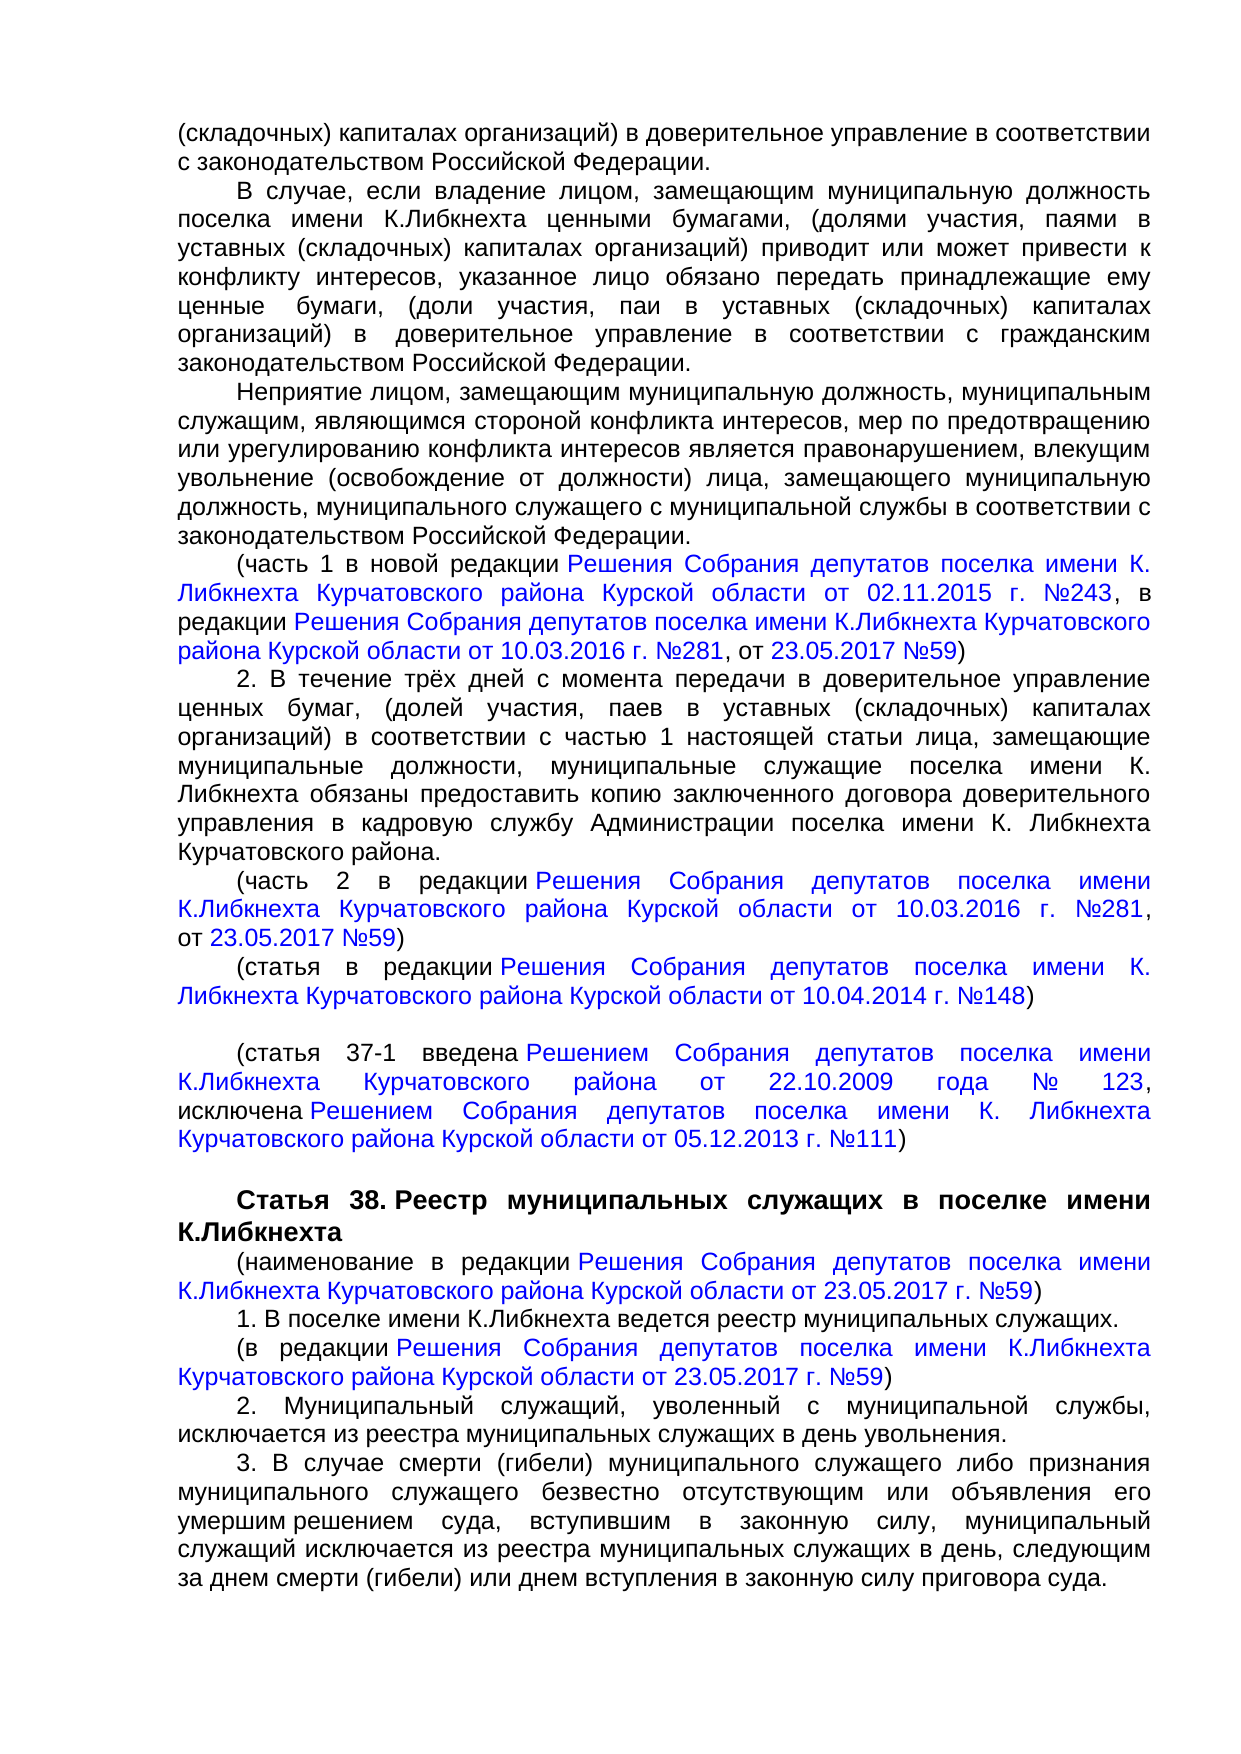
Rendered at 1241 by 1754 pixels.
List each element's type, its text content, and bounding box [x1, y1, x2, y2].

text (в редакции Решения Собрания депутатов поселка имени К.Либкнехта Курчатовского района Курской области от 23.05.2017 г. №59) [177, 1333, 1152, 1391]
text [177, 118, 1152, 176]
text Статья 38. Реестр муниципальных служащих в поселке имени К.Либкнехта [177, 1184, 1152, 1247]
text (статья в редакции Решения Собрания депутатов поселка имени К. Либкнехта Курчатовского района Курской области от 10.04.2014 г. №148) [177, 952, 1152, 1009]
text (часть 1 в новой редакции Решения Собрания депутатов поселка имени К. Либкнехта Курчатовского района Курской области от 02.11.2015 г. №243, в редакции Решения Собрания депутатов поселка имени К.Либкнехта Курчатовского района Курской области от 10.03.2016 г. №281, от 23.05.2017 №59) [177, 549, 1152, 664]
text (наименование в редакции Решения Собрания депутатов поселка имени К.Либкнехта Курчатовского района Курской области от 23.05.2017 г. №59) [177, 1247, 1152, 1304]
text 3. В случае смерти (гибели) муниципального служащего либо признания муниципального служащего безвестно отсутствующим или объявления его умершим решением суда, вступившим в законную силу, муниципальный служащий исключается из реестра муниципальных служащих в день, следующим за днем смерти (гибели) или днем вступления в законную силу приговора суда. [177, 1448, 1152, 1592]
text В случае, если владение лицом, замещающим муниципальную должность поселка имени К.Либкнехта ценными бумагами, (долями участия, паями в уставных (складочных) капиталах организаций) приводит или может привести к конфликту интересов, указанное лицо обязано передать принадлежащие ему ценные бумаги, (доли участия, паи в уставных (складочных) капиталах организаций) в доверительное управление в соответствии с гражданским законодательством Российской Федерации. [177, 176, 1152, 377]
text 1. В поселке имени К.Либкнехта ведется реестр муниципальных служащих. [177, 1304, 1152, 1333]
text 2. В течение трёх дней с момента передачи в доверительное управление ценных бумаг, (долей участия, паев в уставных (складочных) капиталах организаций) в соответствии с частью 1 настоящей статьи лица, замещающие муниципальные должности, муниципальные служащие поселка имени К. Либкнехта обязаны предоставить копию заключенного договора доверительного управления в кадровую службу Администрации поселка имени К. Либкнехта Курчатовского района. [177, 664, 1152, 866]
text Неприятие лицом, замещающим муниципальную должность, муниципальным служащим, являющимся стороной конфликта интересов, мер по предотвращению или урегулированию конфликта интересов является правонарушением, влекущим увольнение (освобождение от должности) лица, замещающего муниципальную должность, муниципального служащего с муниципальной службы в соответствии с законодательством Российской Федерации. [177, 377, 1152, 549]
text 2. Муниципальный служащий, уволенный с муниципальной службы, исключается из реестра муниципальных служащих в день увольнения. [177, 1391, 1152, 1448]
text (статья 37-1 введена Решением Собрания депутатов поселка имени К.Либкнехта Курчатовского района от 22.10.2009 года № 123, исключена Решением Собрания депутатов поселка имени К. Либкнехта Курчатовского района Курской области от 05.12.2013 г. №111) [177, 1038, 1152, 1153]
text (часть 2 в редакции Решения Собрания депутатов поселка имени К.Либкнехта Курчатовского района Курской области от 10.03.2016 г. №281, от 23.05.2017 №59) [177, 866, 1152, 952]
